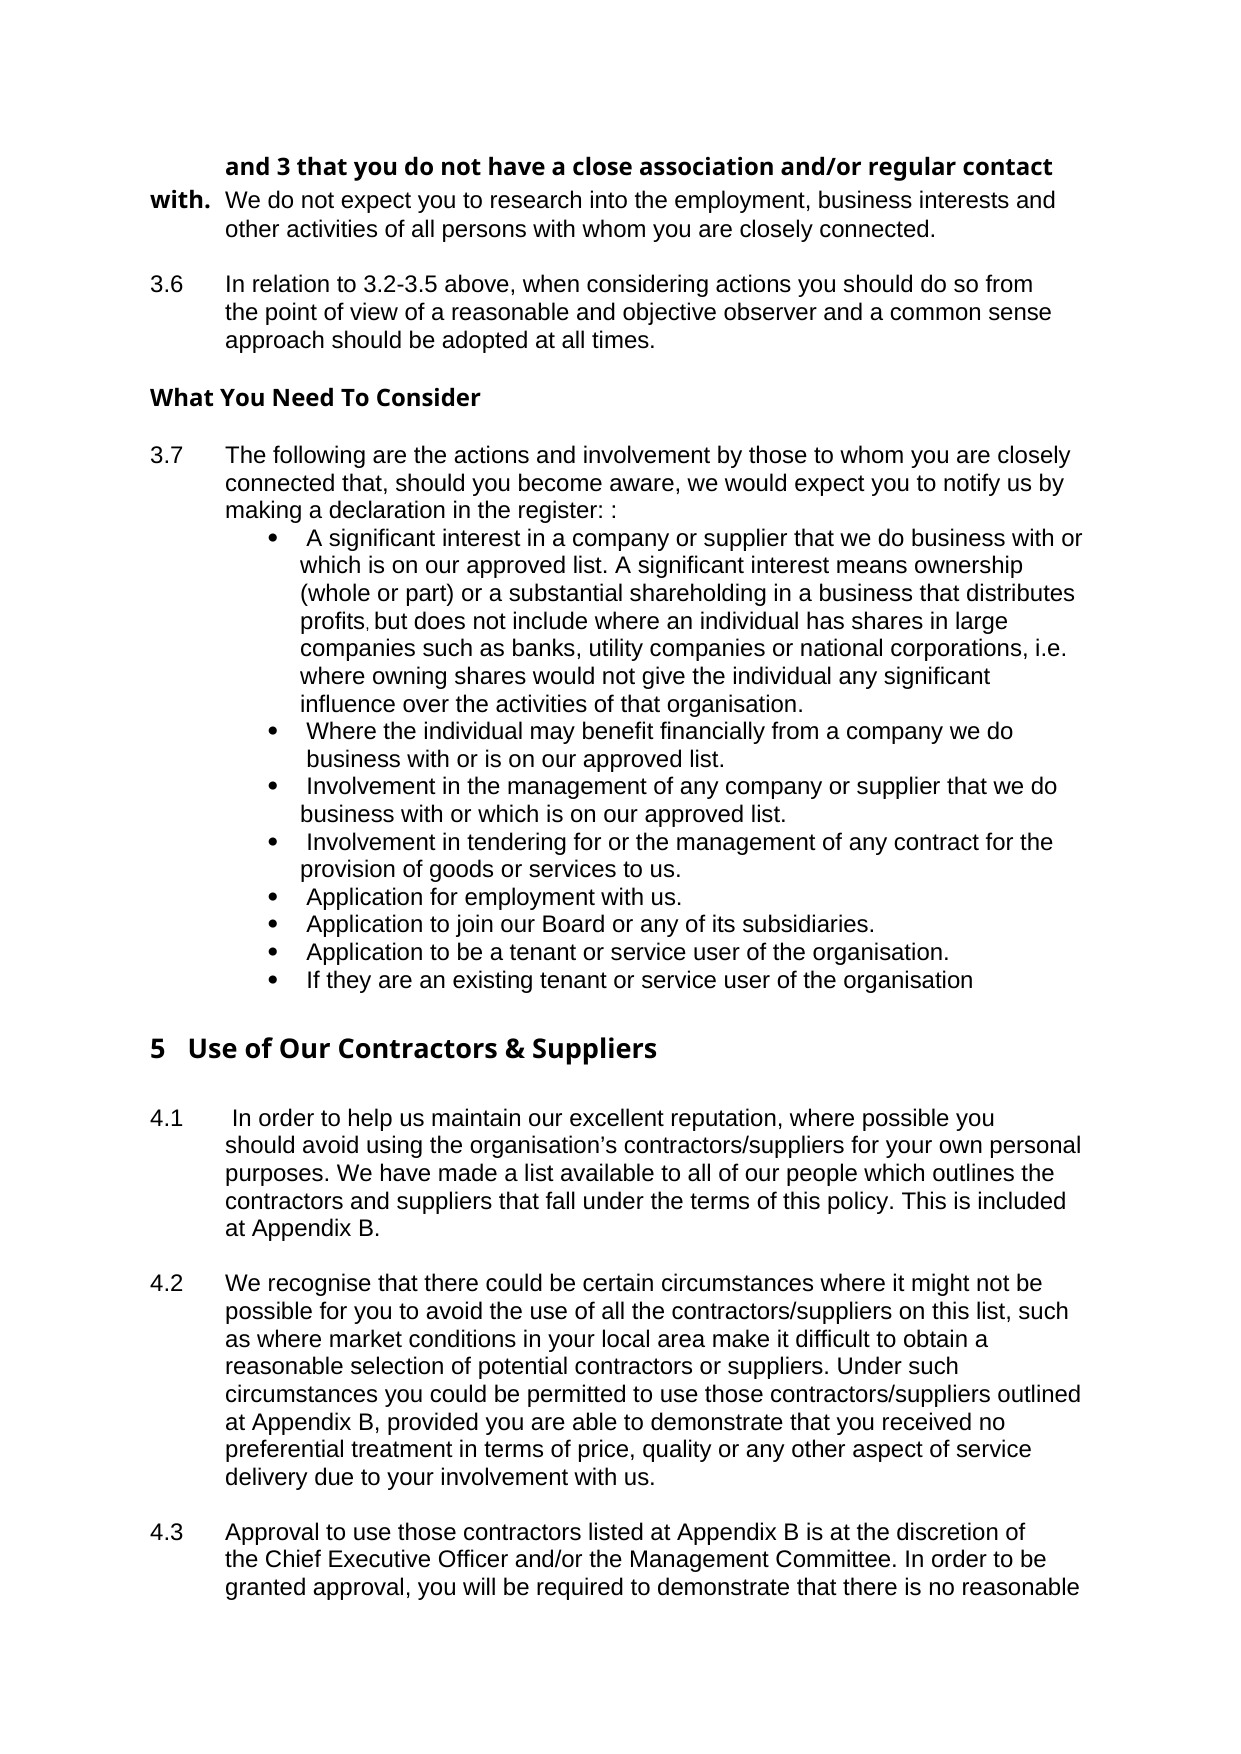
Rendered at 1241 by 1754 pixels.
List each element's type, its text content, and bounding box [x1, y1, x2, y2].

text the point of view of a reasonable and objective observer and a common sense [150, 298, 1090, 326]
text business with or which is on our approved list. [150, 800, 1090, 827]
list If they are an existing tenant or service user of the organisation [269, 966, 1090, 993]
list Application to join our Board or any of its subsidiaries. [269, 910, 1090, 938]
text making a declaration in the register: : [150, 496, 1090, 524]
text 3.7 The following are the actions and involvement by those to whom you are closely [150, 441, 1090, 469]
text contractors and suppliers that fall under the terms of this policy. This is included at Appendix B. [150, 1187, 1090, 1242]
list Application to be a tenant or service user of the organisation. [269, 938, 1090, 966]
text the Chief Executive Officer and/or the Management Committee. In order to be [150, 1545, 1090, 1573]
text and 3 that you do not have a close association and/or regular contact with. We do not expect you to research into the employment, business interests and other activities of all persons with whom you are closely connected. [150, 150, 1090, 243]
text 3.6 In relation to 3.2-3.5 above, when considering actions you should do so from [150, 270, 1090, 298]
text provision of goods or services to us. [150, 855, 1090, 883]
text 4.1 In order to help us maintain our excellent reputation, where possible you [150, 1104, 1090, 1131]
text approach should be adopted at all times. [150, 326, 1090, 353]
text purposes. We have made a list available to all of our people which outlines the [150, 1159, 1090, 1187]
list Use of Our Contractors & Suppliers [150, 1030, 1090, 1067]
list Where the individual may benefit financially from a company we do business with or is on our approved list. [269, 717, 1090, 772]
text 4.3 Approval to use those contractors listed at Appendix B is at the discretion of [150, 1518, 1090, 1545]
text which is on our approved list. A significant interest means ownership (whole or part) or a substantial shareholding in a business that distributes profits, but does not include where an individual has shares in large companies such as banks, utility companies or national corporations, i.e. where owning shares would not give the individual any significant influence over the activities of that organisation. [150, 551, 1090, 717]
list Application for employment with us. [269, 883, 1090, 910]
text 4.2 We recognise that there could be certain circumstances where it might not be [150, 1269, 1090, 1297]
text granted approval, you will be required to demonstrate that there is no reasonable [150, 1573, 1090, 1601]
list Involvement in the management of any company or supplier that we do [269, 772, 1090, 800]
list A significant interest in a company or supplier that we do business with or [269, 524, 1090, 551]
text should avoid using the organisation’s contractors/suppliers for your own personal [150, 1131, 1090, 1159]
list Involvement in tendering for or the management of any contract for the [269, 827, 1090, 855]
text connected that, should you become aware, we would expect you to notify us by [150, 469, 1090, 496]
text What You Need To Consider [150, 381, 1090, 413]
text possible for you to avoid the use of all the contractors/suppliers on this list, such as where market conditions in your local area make it difficult to obtain a reasonable selection of potential contractors or suppliers. Under such circumstances you could be permitted to use those contractors/suppliers outlined at Appendix B, provided you are able to demonstrate that you received no preferential treatment in terms of price, quality or any other aspect of service delivery due to your involvement with us. [150, 1297, 1090, 1490]
